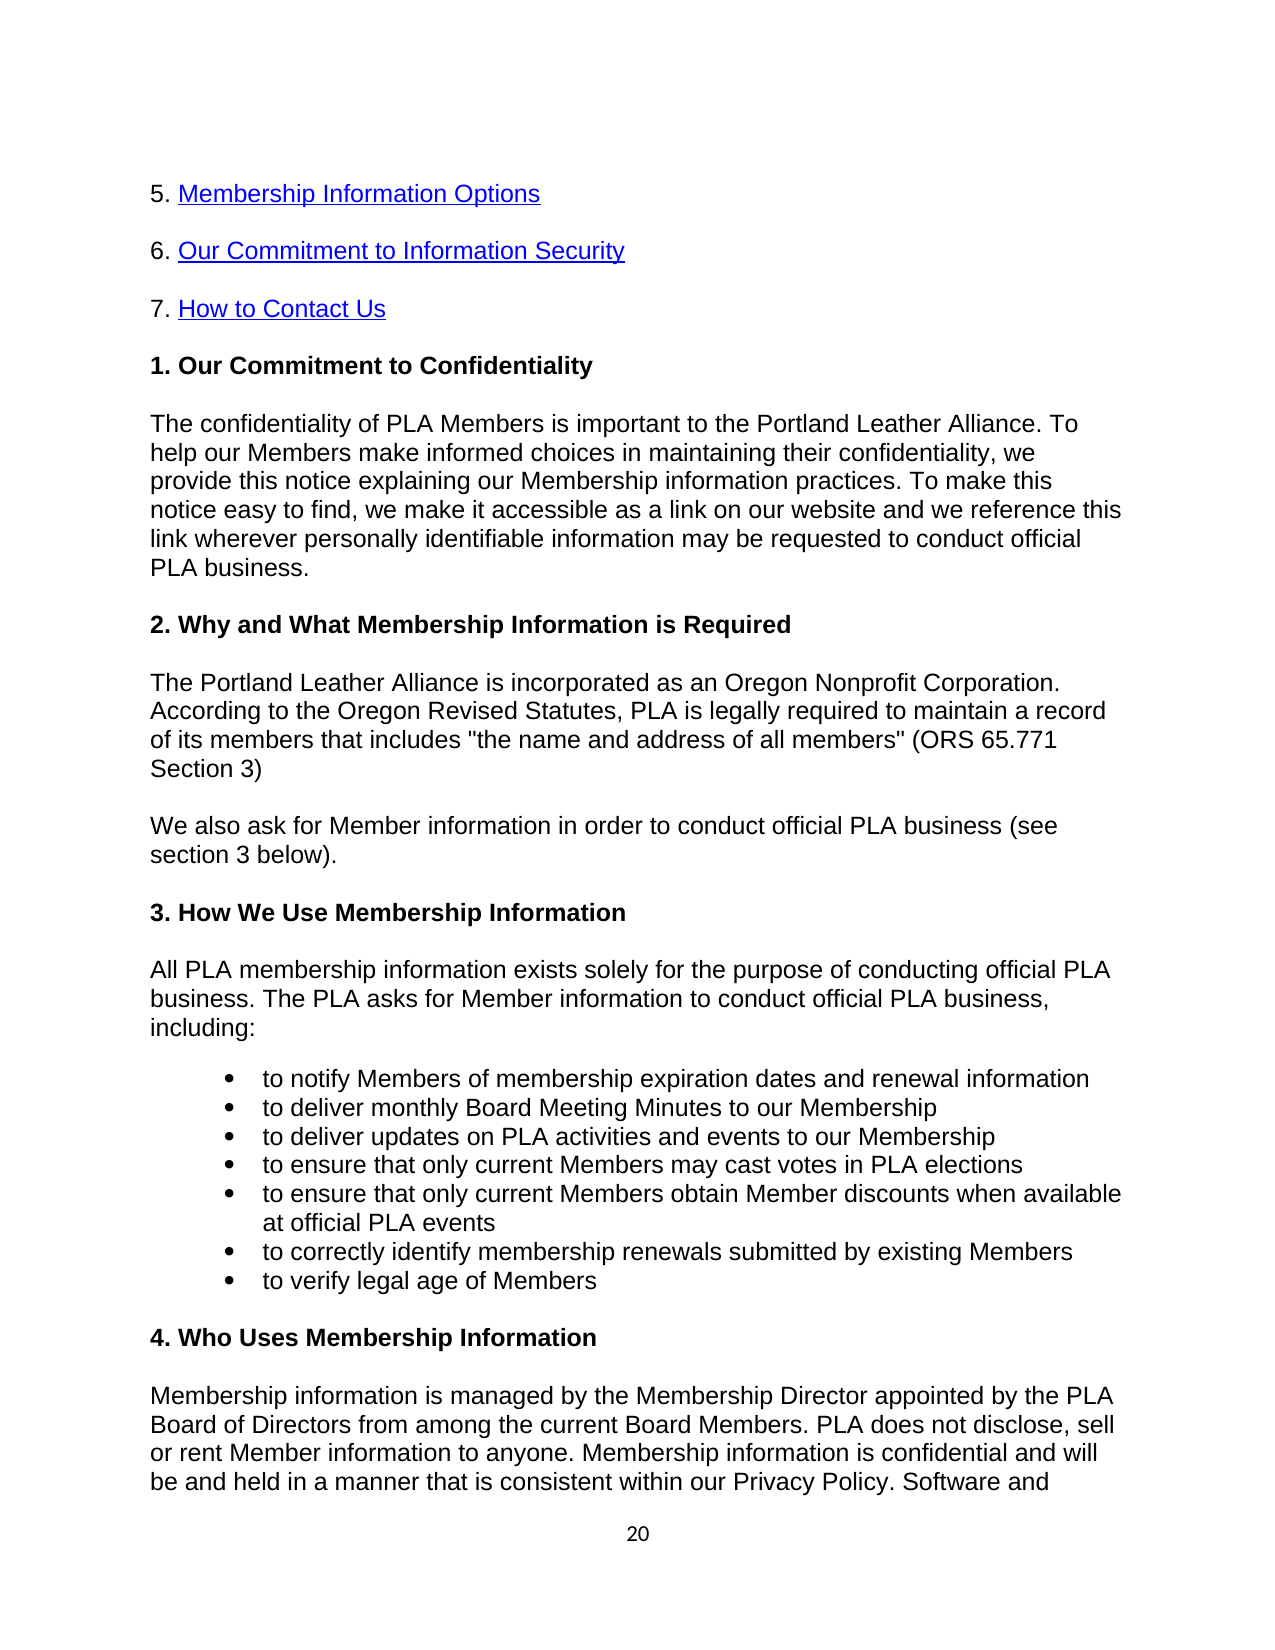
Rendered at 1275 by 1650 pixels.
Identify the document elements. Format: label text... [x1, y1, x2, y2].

list to verify legal age of Members [225, 1266, 1125, 1295]
text 7. How to Contact Us [150, 294, 1125, 322]
text 4. Who Uses Membership Information [150, 1323, 1125, 1352]
text 1. Our Commitment to Confidentiality [150, 351, 1125, 380]
list to correctly identify membership renewals submitted by existing Members [225, 1237, 1125, 1266]
text 5. Membership Information Options [150, 179, 1125, 207]
list to deliver updates on PLA activities and events to our Membership [225, 1122, 1125, 1151]
text All PLA membership information exists solely for the purpose of conducting official PLA business. The PLA asks for Member information to conduct official PLA business, including: [150, 955, 1125, 1041]
text 3. How We Use Membership Information [150, 897, 1125, 926]
text Section 3) [150, 754, 1125, 782]
text We also ask for Member information in order to conduct official PLA business (see section 3 below). [150, 811, 1125, 869]
list to notify Members of membership expiration dates and renewal information [225, 1064, 1125, 1093]
text According to the Oregon Revised Statutes, PLA is legally required to maintain a record of its members that includes "the name and address of all members" (ORS 65.771 [150, 696, 1125, 754]
text 6. Our Commitment to Information Security [150, 236, 1125, 265]
list to ensure that only current Members may cast votes in PLA elections [225, 1151, 1125, 1179]
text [150, 1381, 1125, 1496]
list to deliver monthly Board Meeting Minutes to our Membership [225, 1093, 1125, 1122]
list to ensure that only current Members obtain Member discounts when available at official PLA events [225, 1179, 1125, 1237]
text The Portland Leather Alliance is incorporated as an Oregon Nonprofit Corporation. [150, 667, 1125, 696]
text The confidentiality of PLA Members is important to the Portland Leather Alliance. To help our Members make informed choices in maintaining their confidentiality, we provide this notice explaining our Membership information practices. To make this notice easy to find, we make it accessible as a link on our website and we reference this link wherever personally identifiable information may be requested to conduct official PLA business. [150, 409, 1125, 581]
text 2. Why and What Membership Information is Required [150, 610, 1125, 639]
